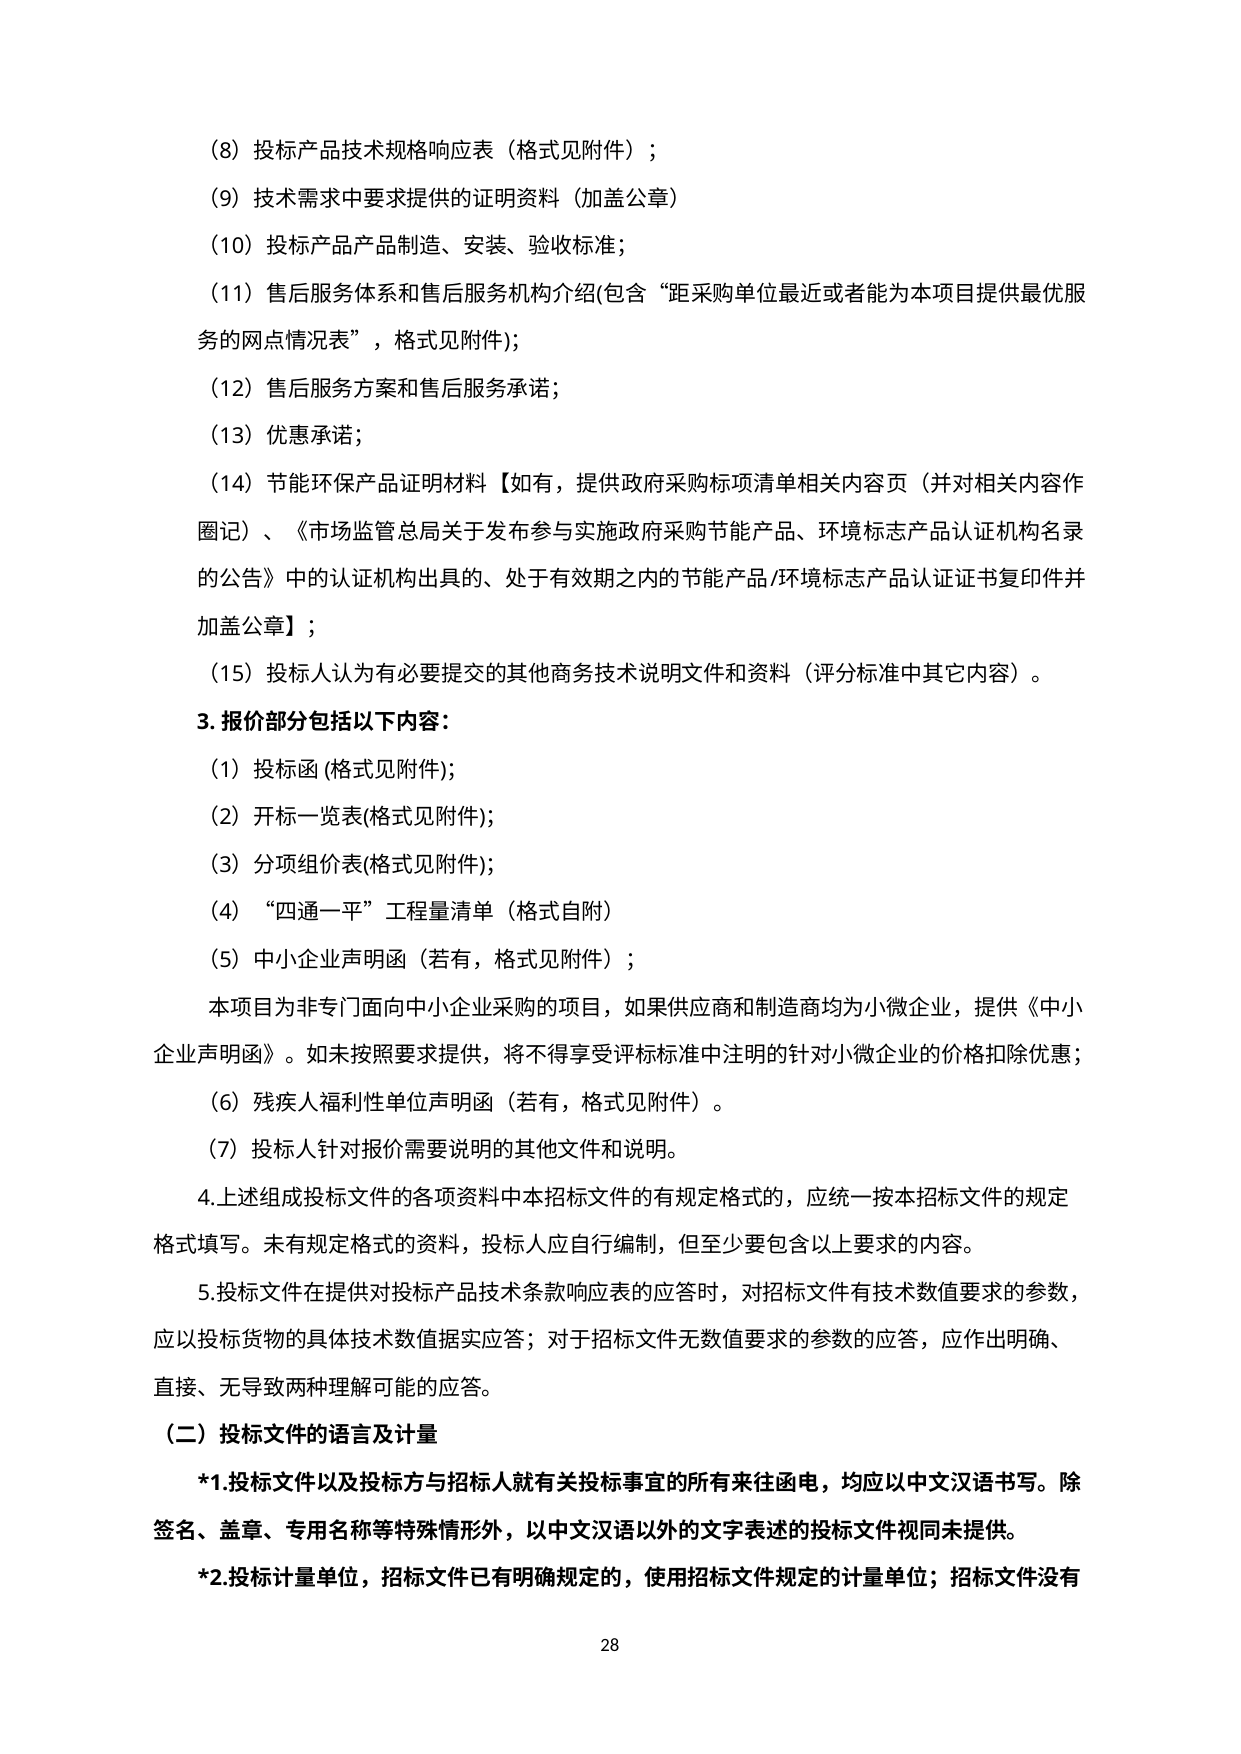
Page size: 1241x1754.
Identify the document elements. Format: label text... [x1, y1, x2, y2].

text （14）节能环保产品证明材料【如有，提供政府采购标项清单相关内容页（并对相关内容作圈记）、《市场监管总局关于发布参与实施政府采购节能产品、环境标志产品认证机构名录的公告》中的认证机构出具的、处于有效期之内的节能产品/环境标志产品认证证书复印件并加盖公章】； [197, 466, 1087, 641]
list （12）售后服务方案和售后服务承诺； [197, 371, 1087, 403]
text （10）投标产品产品制造、安装、验收标准； [153, 228, 1087, 260]
text 3. 报价部分包括以下内容： [197, 704, 1087, 736]
text （2）开标一览表(格式见附件)； [153, 799, 1087, 831]
subtitle （二）投标文件的语言及计量 [153, 1417, 1087, 1449]
text （9）技术需求中要求提供的证明资料（加盖公章） [153, 181, 1087, 212]
text （3）分项组价表(格式见附件)； [153, 847, 1087, 878]
text 本项目为非专门面向中小企业采购的项目，如果供应商和制造商均为小微企业，提供《中小企业声明函》。如未按照要求提供，将不得享受评标标准中注明的针对小微企业的价格扣除优惠； [153, 989, 1087, 1069]
text 4.上述组成投标文件的各项资料中本招标文件的有规定格式的，应统一按本招标文件的规定格式填写。未有规定格式的资料，投标人应自行编制，但至少要包含以上要求的内容。 [153, 1180, 1087, 1259]
text *1.投标文件以及投标方与招标人就有关投标事宜的所有来往函电，均应以中文汉语书写。除签名、盖章、专用名称等特殊情形外，以中文汉语以外的文字表述的投标文件视同未提供。 [153, 1465, 1087, 1544]
text （8）投标产品技术规格响应表（格式见附件）； [153, 133, 1087, 165]
text 5.投标文件在提供对投标产品技术条款响应表的应答时，对招标文件有技术数值要求的参数，应以投标货物的具体技术数值据实应答；对于招标文件无数值要求的参数的应答，应作出明确、直接、无导致两种理解可能的应答。 [153, 1275, 1087, 1402]
text （6）残疾人福利性单位声明函（若有，格式见附件）。 [153, 1084, 1087, 1116]
text （1）投标函 (格式见附件)； [153, 752, 1087, 783]
text （11）售后服务体系和售后服务机构介绍(包含“距采购单位最近或者能为本项目提供最优服务的网点情况表”，格式见附件)； [197, 276, 1087, 355]
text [153, 1560, 1087, 1592]
text （5）中小企业声明函（若有，格式见附件）； [153, 942, 1087, 974]
text （13）优惠承诺； [197, 418, 1087, 450]
text （4）“四通一平”工程量清单（格式自附） [153, 894, 1087, 926]
text （7）投标人针对报价需要说明的其他文件和说明。 [195, 1132, 1087, 1164]
list （15）投标人认为有必要提交的其他商务技术说明文件和资料（评分标准中其它内容）。 [197, 656, 1087, 688]
